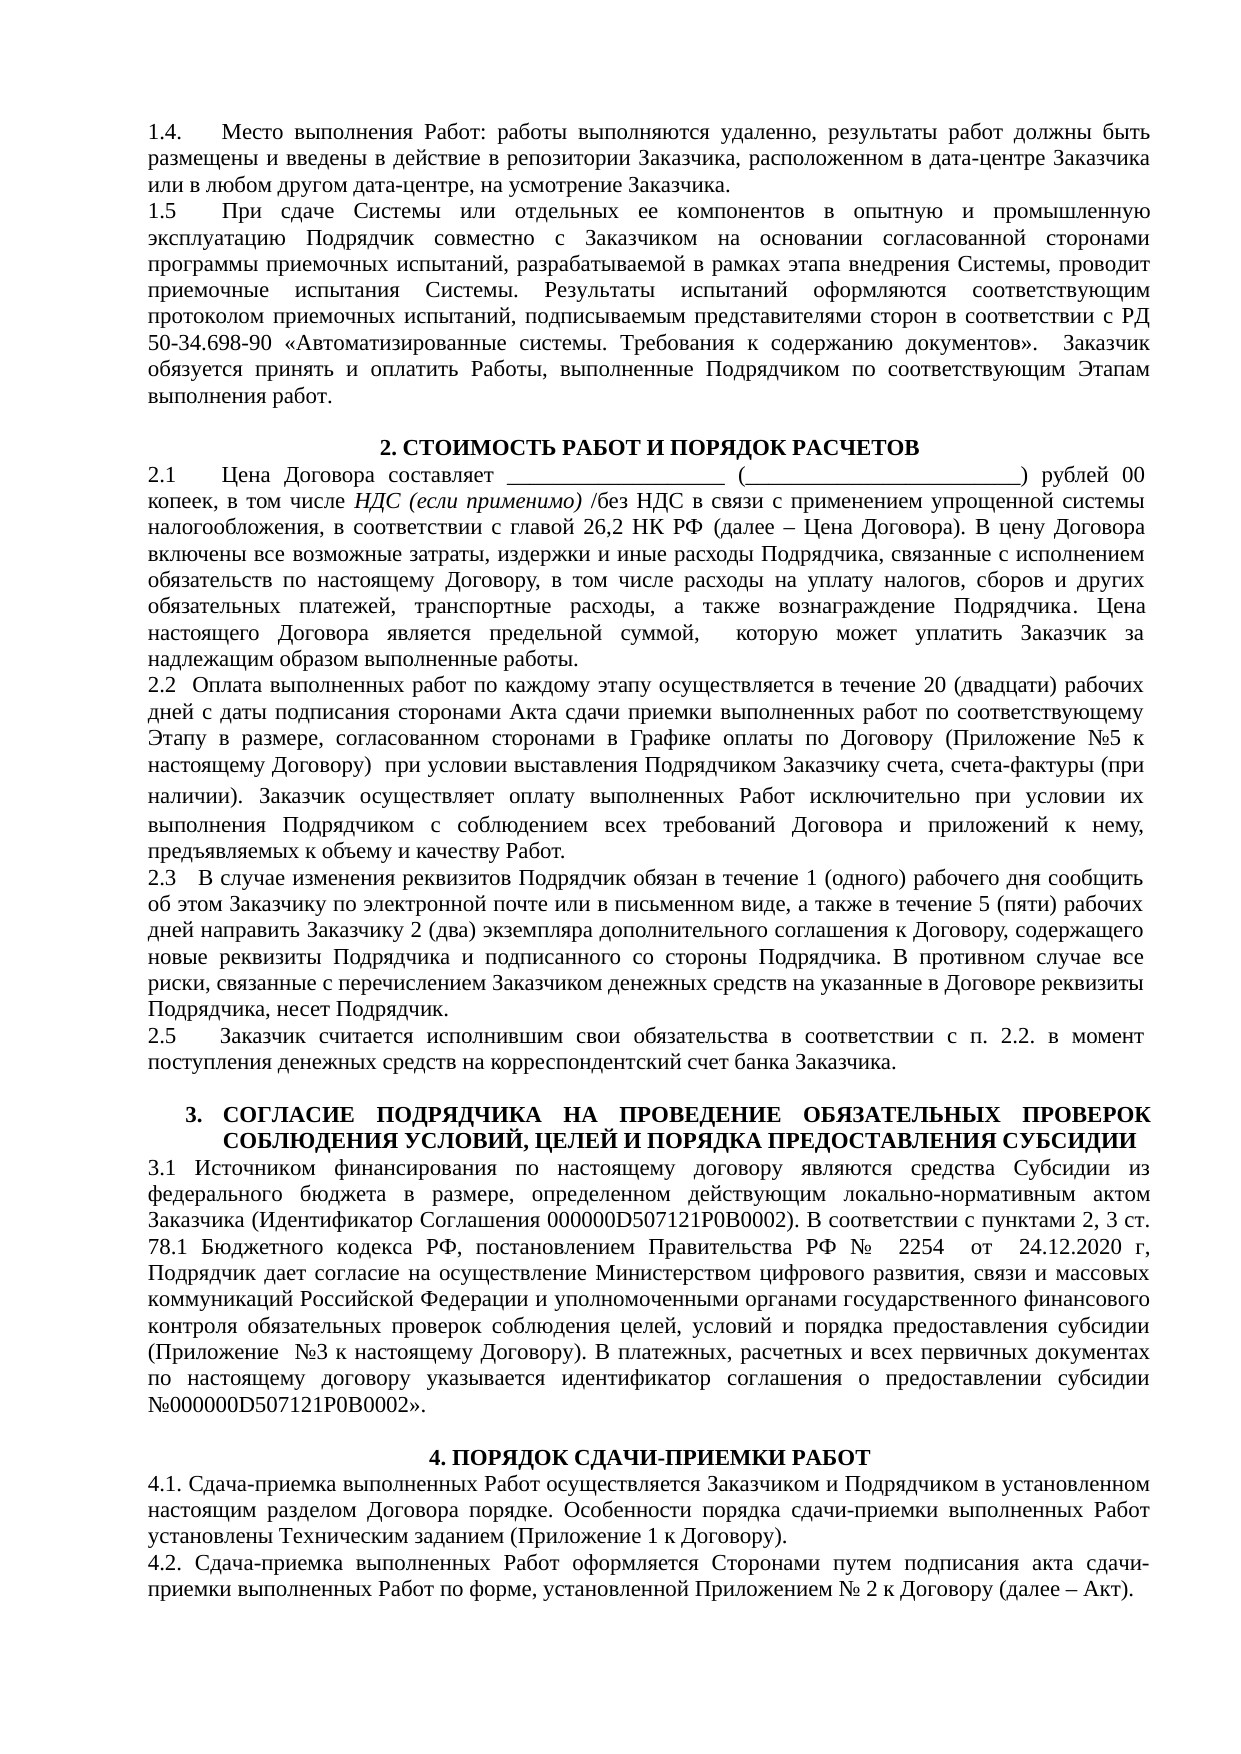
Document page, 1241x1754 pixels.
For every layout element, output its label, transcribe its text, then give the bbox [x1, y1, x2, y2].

list Цена Договора составляет ___________________ (________________________) рублей 00 копеек, в том числе НДС (если применимо) /без НДС в связи с применением упрощенной системы налогообложения, в соответствии с главой 26,2 НК РФ (далее – Цена Договора). В цену Договора включены все возможные затраты, издержки и иные расходы Подрядчика, связанные с исполнением обязательств по настоящему Договору, в том числе расходы на уплату налогов, сборов и других обязательных платежей, транспортные расходы, а также вознаграждение Подрядчика. Цена настоящего Договора является предельной суммой, которую может уплатить Заказчик за надлежащим образом выполненные работы. [148, 461, 1146, 672]
list При сдаче Системы или отдельных ее компонентов в опытную и промышленную эксплуатацию Подрядчик совместно с Заказчиком на основании согласованной сторонами программы приемочных испытаний, разрабатываемой в рамках этапа внедрения Системы, проводит приемочные испытания Системы. Результаты испытаний оформляются соответствующим протоколом приемочных испытаний, подписываемым представителями сторон в соответствии с РД 50-34.698-90 «Автоматизированные системы. Требования к содержанию документов». Заказчик обязуется принять и оплатить Работы, выполненные Подрядчиком по соответствующим Этапам выполнения работ. [148, 197, 1152, 408]
text 1.4. Место выполнения Работ: работы выполняются удаленно, результаты работ должны быть размещены и введены в действие в репозитории Заказчика, расположенном в дата-центре Заказчика или в любом другом дата-центре, на усмотрение Заказчика. [148, 118, 1152, 197]
list Заказчик считается исполнившим свои обязательства в соответствии с п. 2.2. в момент поступления денежных средств на корреспондентский счет банка Заказчика. [148, 1022, 1146, 1074]
text 4.2. Сдача-приемка выполненных Работ оформляется Сторонами путем подписания акта сдачи-приемки выполненных Работ по форме, установленной Приложением № 2 к Договору (далее – Акт). [148, 1549, 1152, 1602]
list Оплата выполненных работ по каждому этапу осуществляется в течение 20 (двадцати) рабочих дней с даты подписания сторонами Акта сдачи приемки выполненных работ по соответствующему Этапу в размере, согласованном сторонами в Графике оплаты по Договору (Приложение №5 к настоящему Договору) при условии выставления Подрядчиком Заказчику счета, счета-фактуры (при наличии). Заказчик осуществляет оплату выполненных Работ исключительно при условии их выполнения Подрядчиком с соблюдением всех требований Договора и приложений к нему, предъявляемых к объему и качеству Работ. [148, 672, 1146, 864]
text 2. СТОИМОСТЬ РАБОТ И ПОРЯДОК РАСЧЕТОВ [148, 434, 1152, 461]
list СОГЛАСИЕ ПОДРЯДЧИКА НА ПРОВЕДЕНИЕ ОБЯЗАТЕЛЬНЫХ ПРОВЕРОК СОБЛЮДЕНИЯ УСЛОВИЙ, ЦЕЛЕЙ И ПОРЯДКА ПРЕДОСТАВЛЕНИЯ СУБСИДИИ [185, 1101, 1152, 1154]
list 3.1 Источником финансирования по настоящему договору являются средства Субсидии из федерального бюджета в размере, определенном действующим локально-нормативным актом Заказчика (Идентификатор Соглашения 000000D507121P0B0002). В соответствии с пунктами 2, 3 ст. 78.1 Бюджетного кодекса РФ, постановлением Правительства РФ № 2254 от 24.12.2020 г, Подрядчик дает согласие на осуществление Министерством цифрового развития, связи и массовых коммуникаций Российской Федерации и уполномоченными органами государственного финансового контроля обязательных проверок соблюдения целей, условий и порядка предоставления субсидии (Приложение №3 к настоящему Договору). В платежных, расчетных и всех первичных документах по настоящему договору указывается идентификатор соглашения о предоставлении субсидии №000000D507121P0B0002». [148, 1154, 1152, 1417]
text 4. ПОРЯДОК СДАЧИ-ПРИЕМКИ РАБОТ [148, 1443, 1152, 1470]
text 4.1. Сдача-приемка выполненных Работ осуществляется Заказчиком и Подрядчиком в установленном настоящим разделом Договора порядке. Особенности порядка сдачи-приемки выполненных Работ установлены Техническим заданием (Приложение 1 к Договору). [148, 1470, 1152, 1549]
text 2.3 В случае изменения реквизитов Подрядчик обязан в течение 1 (одного) рабочего дня сообщить об этом Заказчику по электронной почте или в письменном виде, а также в течение 5 (пяти) рабочих дней направить Заказчику 2 (два) экземпляра дополнительного соглашения к Договору, содержащего новые реквизиты Подрядчика и подписанного со стороны Подрядчика. В противном случае все риски, связанные с перечислением Заказчиком денежных средств на указанные в Договоре реквизиты Подрядчика, несет Подрядчик. [148, 864, 1146, 1022]
